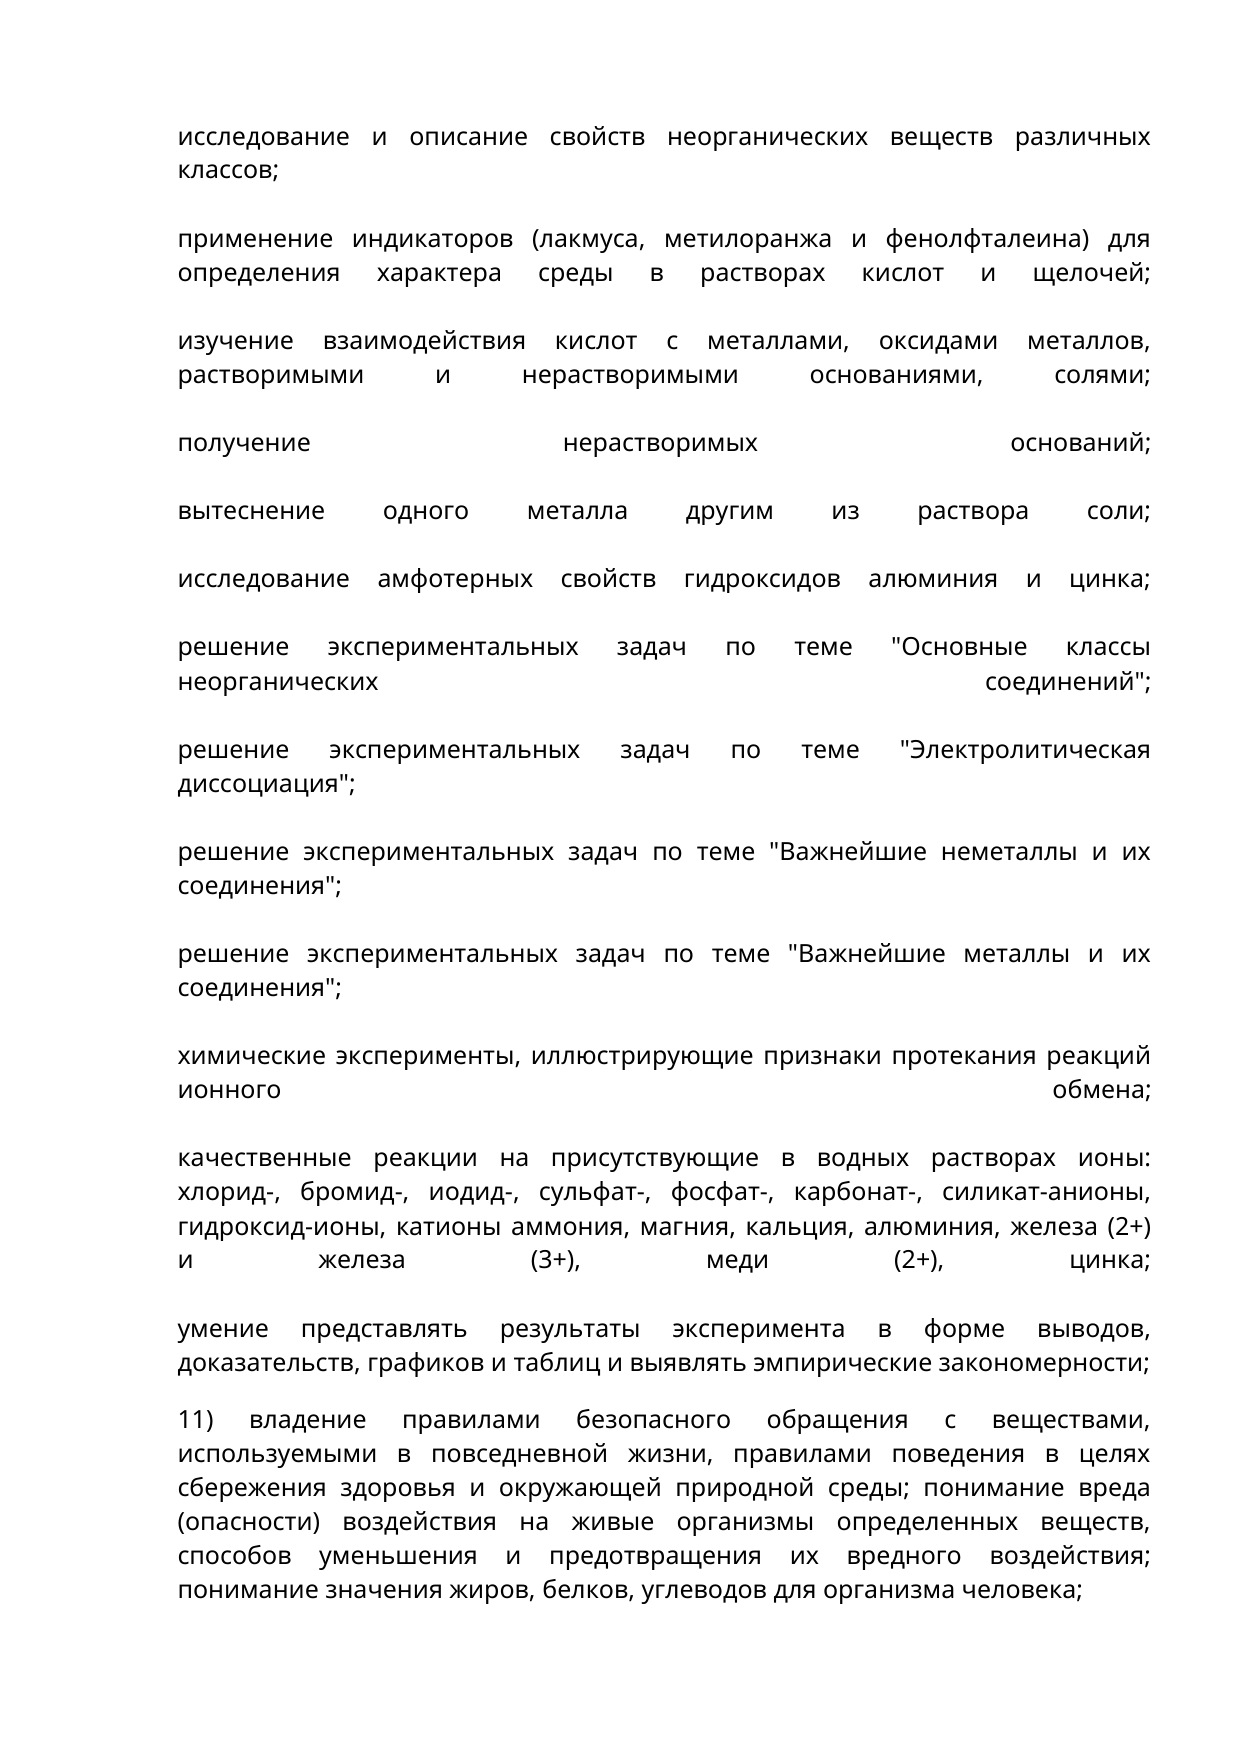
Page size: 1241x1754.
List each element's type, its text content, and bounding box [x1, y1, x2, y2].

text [177, 118, 1152, 1378]
text 11) владение правилами безопасного обращения с веществами, используемыми в повседневной жизни, правилами поведения в целях сбережения здоровья и окружающей природной среды; понимание вреда (опасности) воздействия на живые организмы определенных веществ, способов уменьшения и предотвращения их вредного воздействия; понимание значения жиров, белков, углеводов для организма человека; [177, 1402, 1152, 1606]
